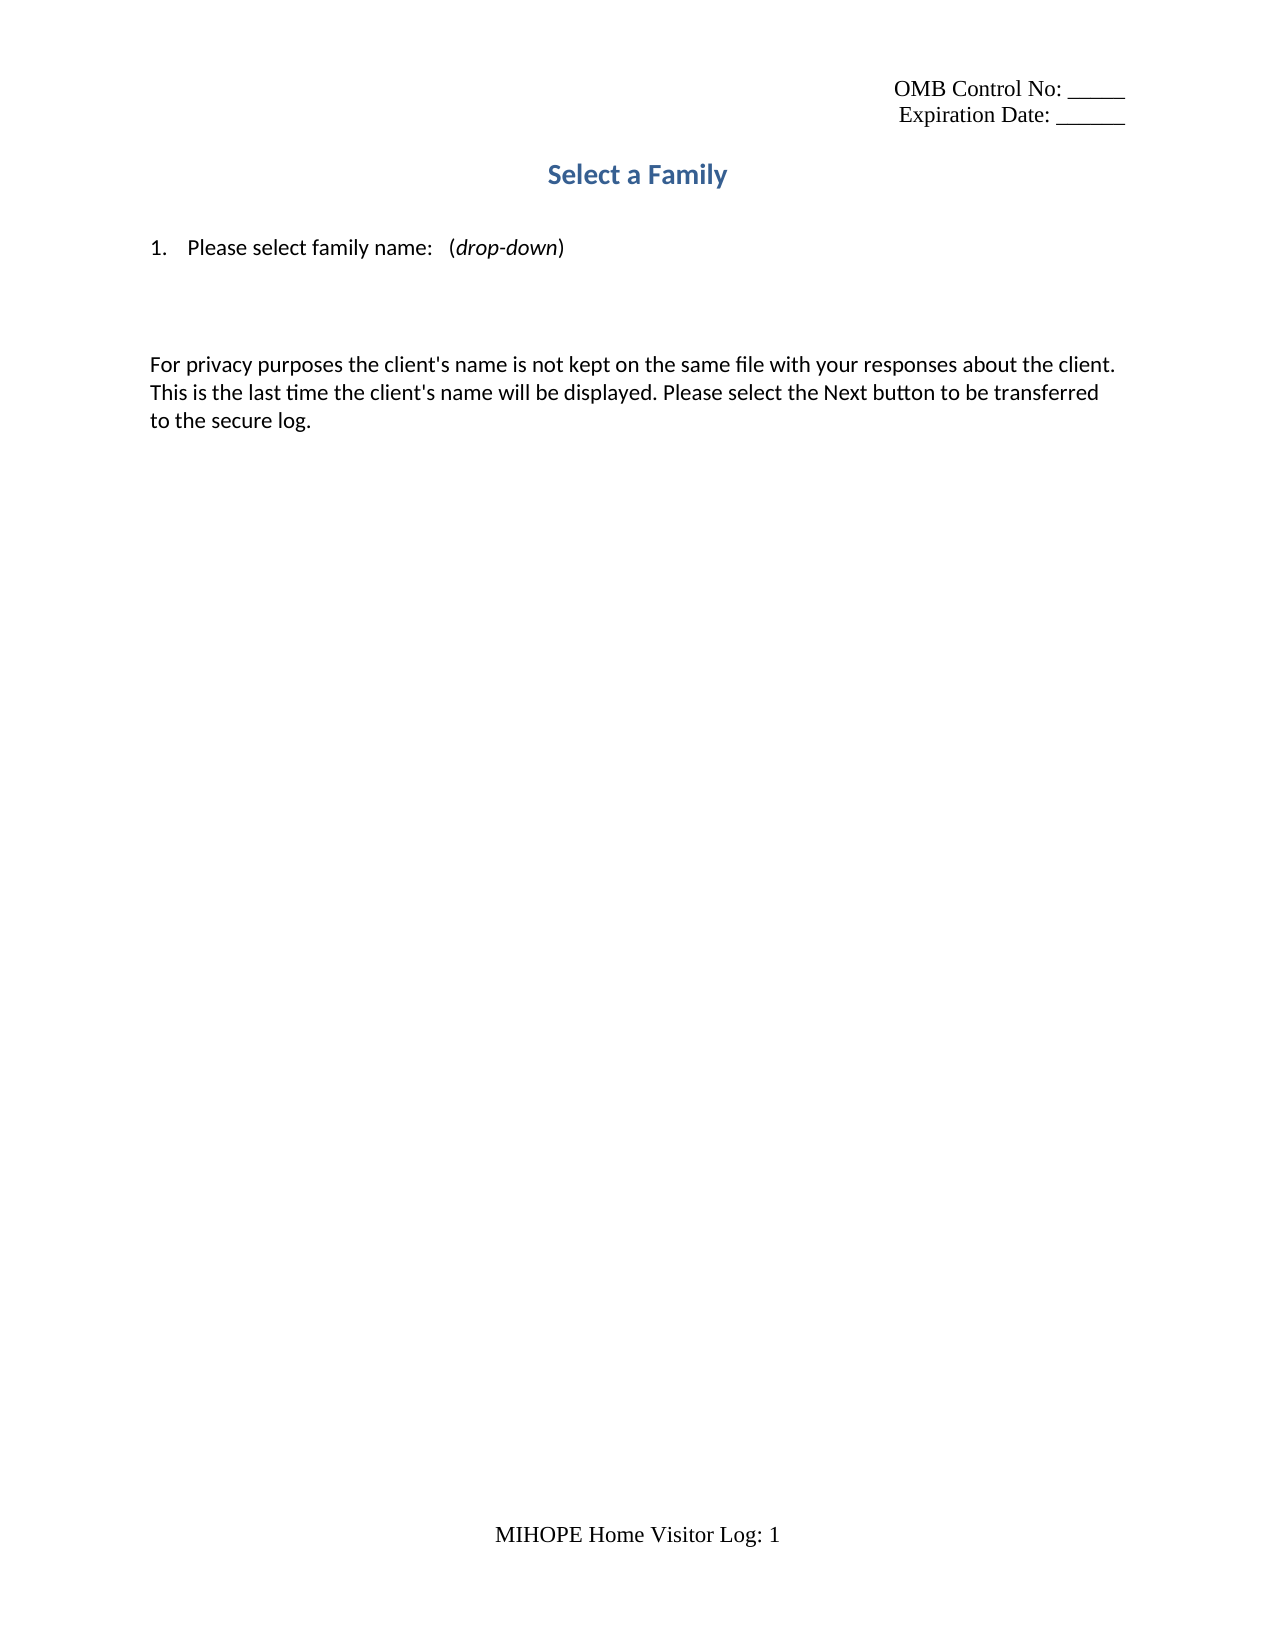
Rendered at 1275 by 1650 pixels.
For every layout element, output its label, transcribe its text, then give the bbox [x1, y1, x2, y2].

list Please select family name: (drop-down) [150, 233, 1125, 261]
text For privacy purposes the client's name is not kept on the same file with your responses about the client. This is the last time the client's name will be displayed. Please select the Next button to be transferred to the secure log. [150, 350, 1125, 434]
text Select a Family [150, 156, 1125, 191]
